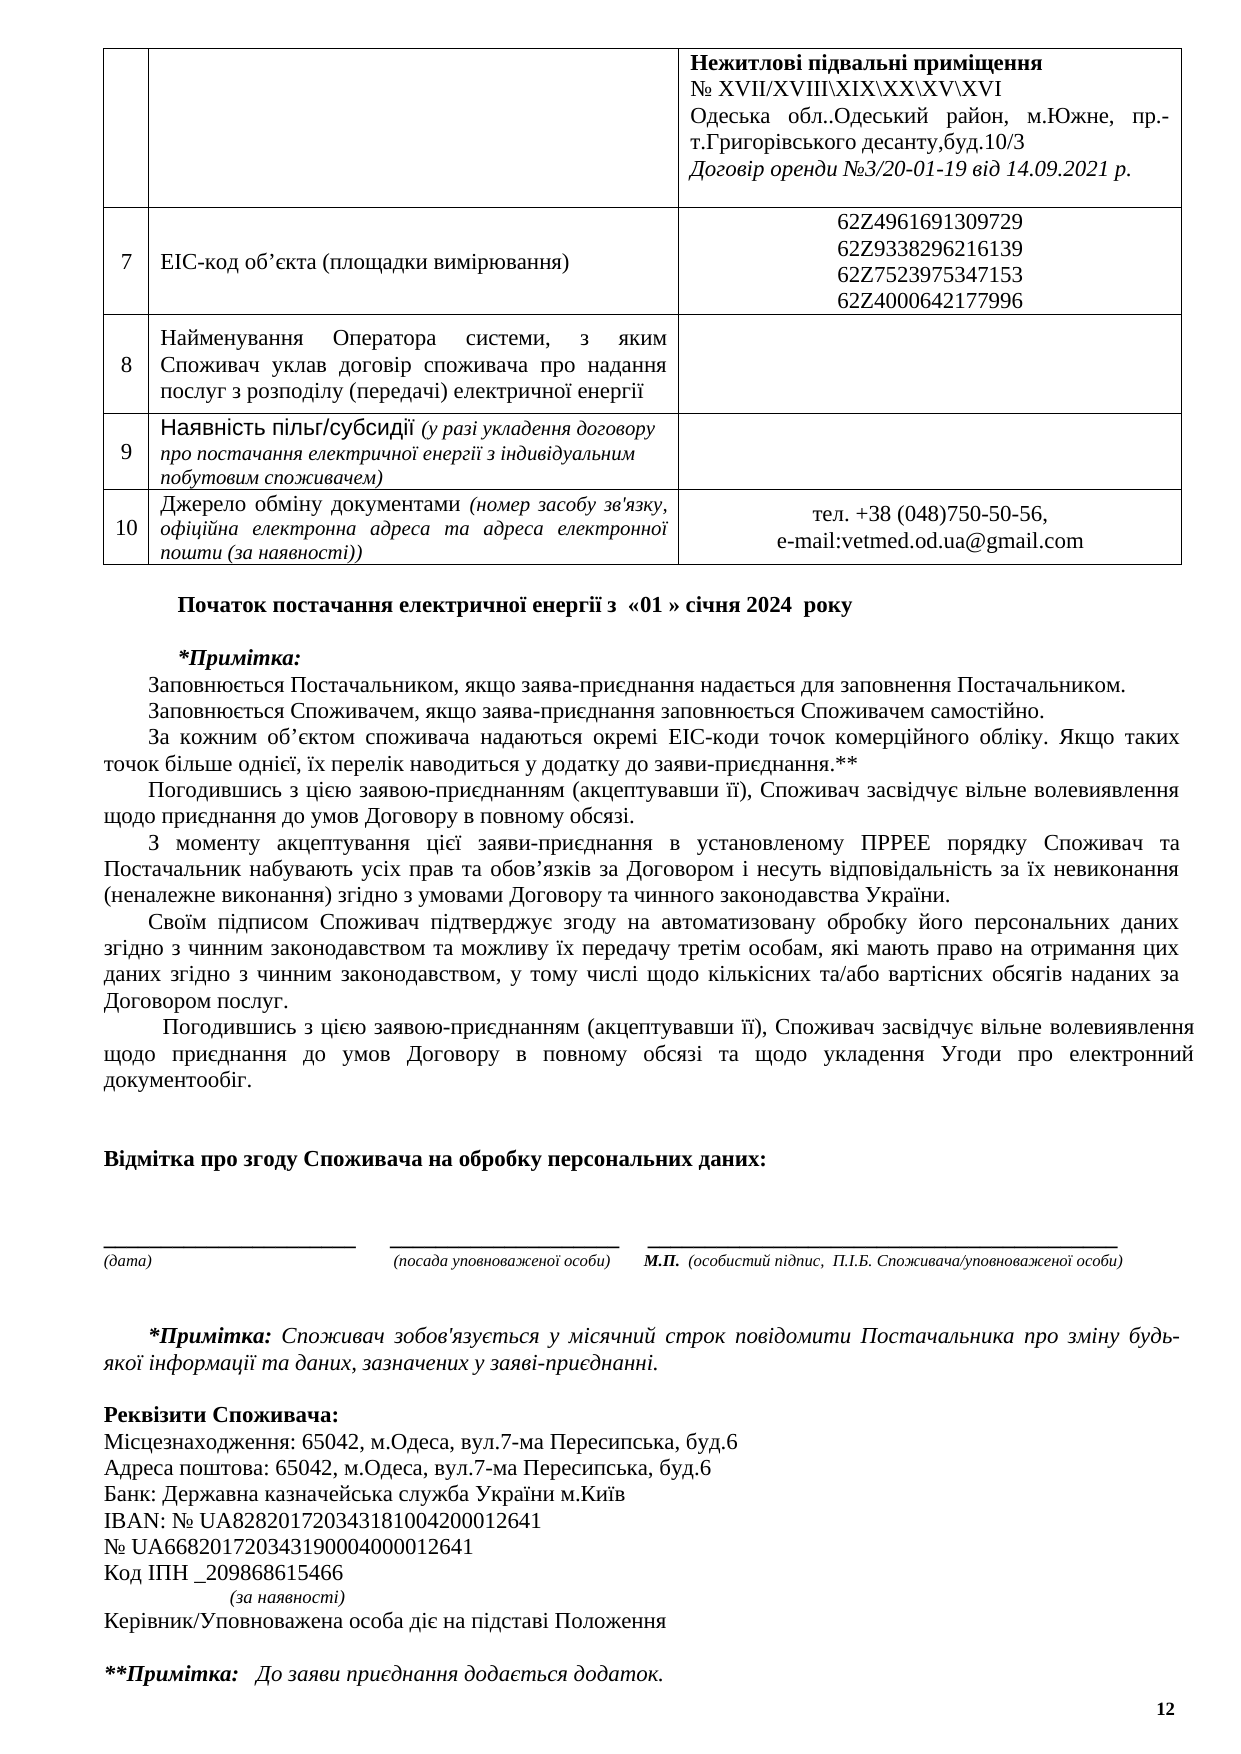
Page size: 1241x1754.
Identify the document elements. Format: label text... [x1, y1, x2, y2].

text Заповнюється Постачальником, якщо заява-приєднання надається для заповнення Постачальником. [103, 671, 1181, 697]
table_cell 6 [104, 49, 148, 207]
text Погодившись з цією заявою-приєднанням (акцептувавши її), Споживач засвідчує вільне волевиявлення щодо приєднання до умов Договору в повному обсязі. [103, 776, 1181, 829]
text Адреса поштова: 65042, м.Одеса, вул.7-ма Пересипська, буд.6 [103, 1454, 1181, 1480]
text Своїм підписом Споживач підтверджує згоду на автоматизовану обробку його персональних даних згідно з чинним законодавством та можливу їх передачу третім особам, які мають право на отримання цих даних згідно з чинним законодавством, у тому числі щодо кількісних та/або вартісних обсягів наданих за Договором послуг. [103, 908, 1181, 1013]
text З моменту акцептування цієї заяви-приєднання в установленому ПРРЕЕ порядку Споживач та Постачальник набувають усіх прав та обов’язків за Договором і несуть відповідальність за їх невиконання (неналежне виконання) згідно з умовами Договору та чинного законодавства України. [103, 829, 1181, 908]
text Керівник/Уповноважена особа діє на підставі Положення [103, 1607, 1181, 1634]
text *Примітка: Споживач зобов'язується у місячний строк повідомити Постачальника про зміну будь-якої інформації та даних, зазначених у заяві-приєднанні. [103, 1322, 1181, 1375]
table_cell 7 [104, 208, 148, 314]
text Заповнюється Споживачем, якщо заява-приєднання заповнюється Споживачем самостійно. [103, 697, 1181, 723]
text Початок постачання електричної енергії з «01 » січня 2024 року [103, 592, 1181, 618]
text Відмітка про згоду Споживача на обробку персональних даних: [103, 1145, 1181, 1171]
text Код ІПН _209868615466 [103, 1559, 1181, 1586]
table_cell 9 [104, 414, 148, 489]
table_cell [149, 49, 678, 207]
text Реквізити Споживача: [103, 1401, 1181, 1428]
table_cell Наявність пільг/субсидії (у разі укладення договору про постачання електричної енергії з індивідуальним побутовим споживачем) [149, 414, 678, 489]
text (дата) (посада уповноваженої особи) М.П. (особистий підпис, П.І.Б. Споживача/уповноваженої особи) [103, 1250, 1195, 1269]
table_cell 8 [104, 315, 148, 413]
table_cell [679, 49, 1181, 207]
table_cell [679, 315, 1181, 413]
table_cell Найменування Оператора системи, з яким Споживач уклав договір споживача про надання послуг з розподілу (передачі) електричної енергії [149, 315, 678, 413]
table_cell Джерело обміну документами (номер засобу зв'язку, офіційна електронна адреса та адреса електронної пошти (за наявності)) [149, 490, 678, 564]
text Місцезнаходження: 65042, м.Одеса, вул.7-ма Пересипська, буд.6 [103, 1428, 1181, 1454]
text IBAN: № UA828201720343181004200012641 [103, 1507, 1181, 1533]
text Банк: Державна казначейська служба України м.Київ [103, 1480, 1181, 1507]
table_cell тел. +38 (048)750-50-56, e-mail:vetmed.od.ua@gmail.com [679, 490, 1181, 564]
text За кожним об’єктом споживача надаються окремі EIС-коди точок комерційного обліку. Якщо таких точок більше однієї, їх перелік наводиться у додатку до заяви-приєднання.** [103, 723, 1181, 776]
text ______________________ ____________________ _________________________________________ [103, 1224, 1181, 1250]
text Погодившись з цією заявою-приєднанням (акцептувавши її), Споживач засвідчує вільне волевиявлення щодо приєднання до умов Договору в повному обсязі та щодо укладення Угоди про електронний документообіг. [103, 1013, 1196, 1092]
table_cell ЕІС-код об’єкта (площадки вимірювання) [149, 208, 678, 314]
text **Примітка: До заяви приєднання додається додаток. [103, 1660, 1181, 1686]
text *Примітка: [103, 644, 1181, 671]
text (за наявності) [103, 1586, 1181, 1607]
table_cell [679, 414, 1181, 489]
table_cell 10 [104, 490, 148, 564]
text № UA668201720343190004000012641 [103, 1533, 1181, 1559]
table_cell 62Z4961691309729 62Z9338296216139 62Z7523975347153 62Z4000642177996 [679, 208, 1181, 314]
